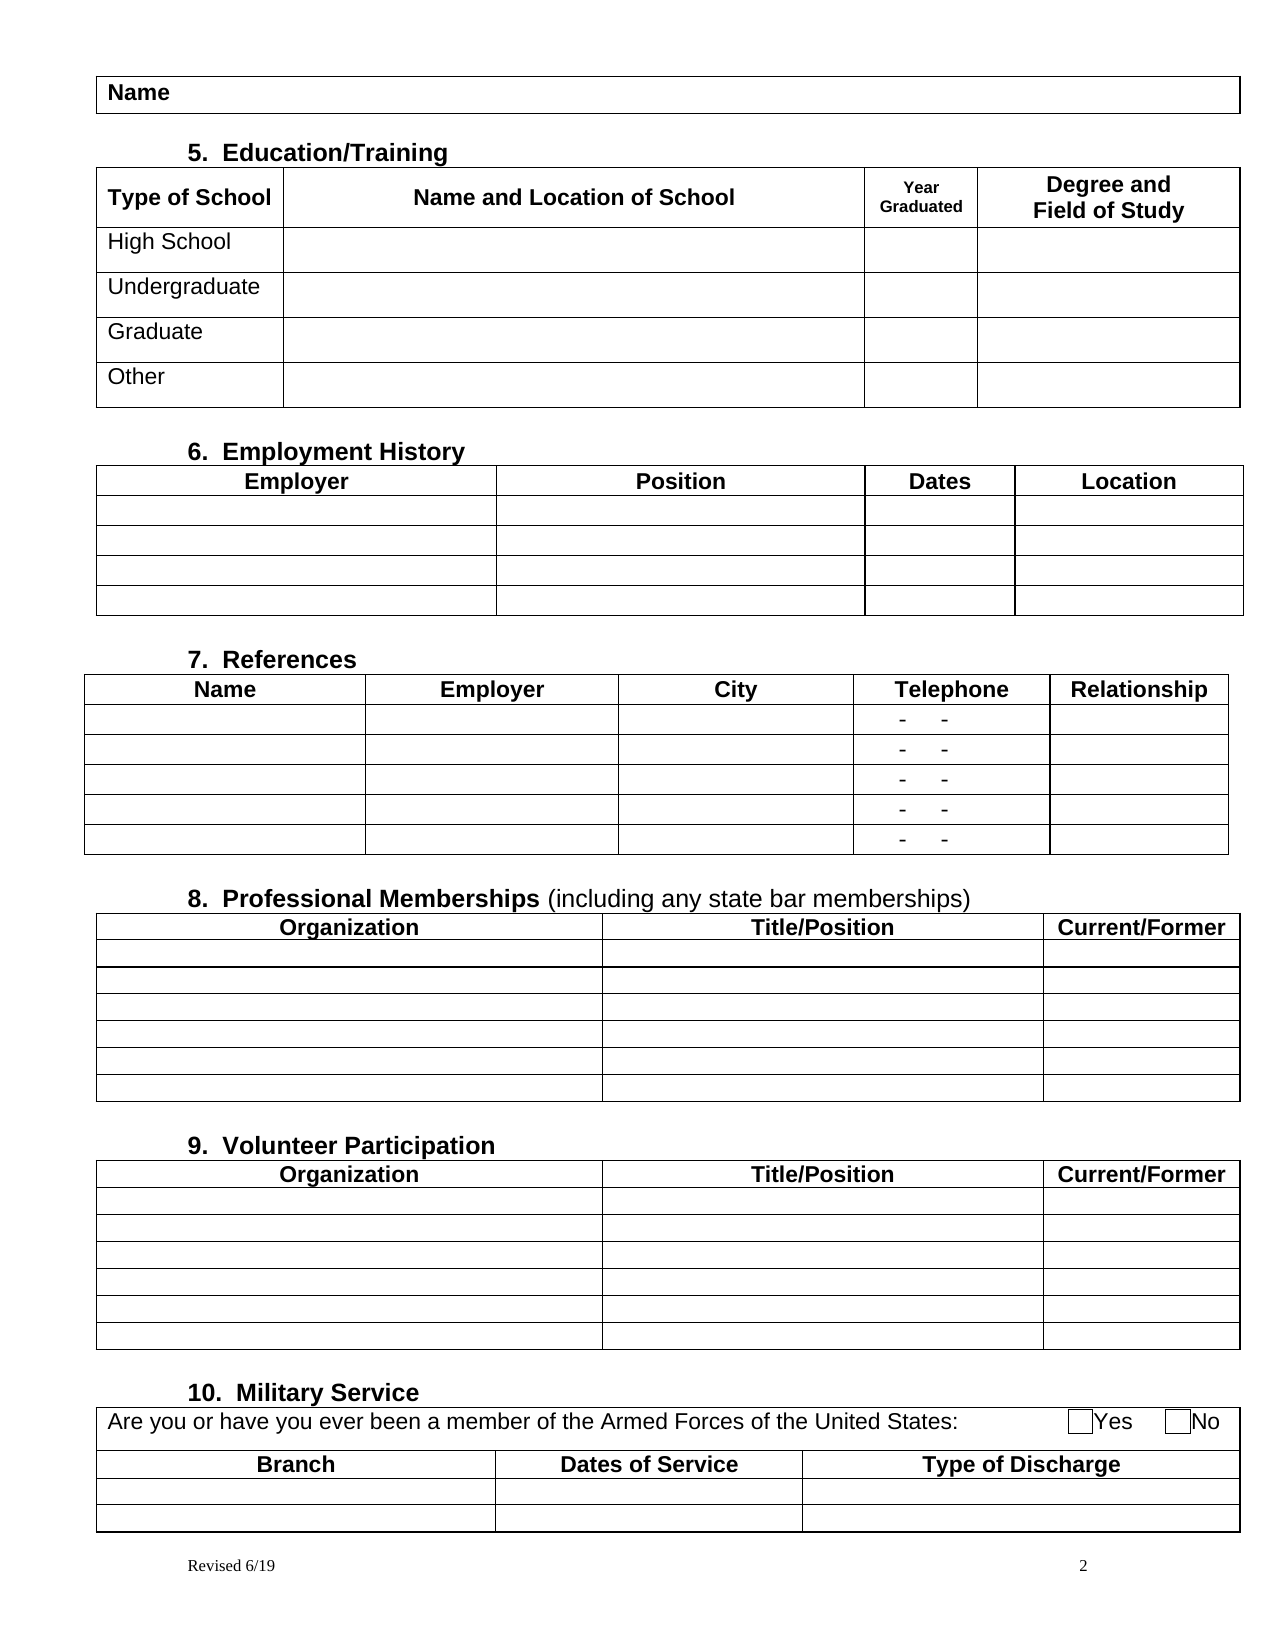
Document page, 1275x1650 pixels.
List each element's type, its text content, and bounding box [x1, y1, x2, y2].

table_cell [497, 556, 864, 585]
table_header Organization [97, 914, 602, 939]
table_header Title/Position [603, 1161, 1043, 1187]
table_cell [97, 496, 496, 525]
table_cell [97, 1505, 495, 1531]
table_header Employer [97, 466, 496, 495]
table_cell [1044, 1269, 1239, 1295]
table_cell [366, 795, 618, 824]
table_cell [85, 825, 365, 854]
table_cell [619, 735, 853, 764]
table_cell [619, 795, 853, 824]
table_cell [603, 1048, 1043, 1074]
text 7. References [187, 645, 1125, 674]
text 10. Military Service [187, 1378, 1125, 1407]
table_cell [603, 968, 1043, 993]
table_cell - - [854, 735, 1049, 764]
table_cell [1044, 994, 1239, 1020]
table_header Name [85, 675, 365, 704]
table_cell [1051, 765, 1228, 794]
table_cell [865, 318, 977, 362]
table_cell High School [97, 228, 283, 272]
table_cell [866, 556, 1014, 585]
table_cell [1051, 705, 1228, 734]
table_cell [1051, 735, 1228, 764]
table_cell [603, 1215, 1043, 1241]
table_cell [366, 765, 618, 794]
table_cell [97, 968, 602, 993]
table_cell [1044, 1296, 1239, 1322]
table_cell [97, 1323, 602, 1349]
table_cell [1051, 825, 1228, 854]
table_header Employer [366, 675, 618, 704]
table_cell [497, 586, 864, 615]
table_cell [803, 1505, 1239, 1531]
table_cell Dates of Service [496, 1451, 802, 1477]
table_cell [978, 318, 1239, 362]
table_cell [603, 1242, 1043, 1268]
table_cell - - [854, 765, 1049, 794]
table_cell [1051, 795, 1228, 824]
table_cell [497, 526, 864, 555]
table_header Year Graduated [865, 168, 977, 227]
table_cell [1016, 526, 1243, 555]
table_cell [619, 705, 853, 734]
table_header Dates [866, 466, 1014, 495]
table_cell [1044, 940, 1239, 966]
table_cell [97, 1242, 602, 1268]
table_cell [603, 1296, 1043, 1322]
table_cell Undergraduate [97, 273, 283, 317]
table_header Relationship [1051, 675, 1228, 704]
table_cell Type of Discharge [803, 1451, 1239, 1477]
table_cell [284, 318, 864, 362]
table_cell [284, 228, 864, 272]
table_cell [603, 1188, 1043, 1214]
text 8. Professional Memberships (including any state bar memberships) [187, 884, 1125, 912]
table_cell [978, 273, 1239, 317]
table_cell [85, 705, 365, 734]
table_cell [97, 1048, 602, 1074]
table_cell [284, 363, 864, 407]
table_cell [866, 586, 1014, 615]
table_header Name [97, 77, 1239, 113]
table_cell [1044, 1021, 1239, 1047]
table_cell [97, 994, 602, 1020]
table_cell [97, 1215, 602, 1241]
table_cell [497, 496, 864, 525]
table_cell [603, 994, 1043, 1020]
table_cell [865, 363, 977, 407]
table_cell [366, 825, 618, 854]
table_header Location [1016, 466, 1243, 495]
table_cell [1044, 1048, 1239, 1074]
table_cell [866, 496, 1014, 525]
table_cell Branch [97, 1451, 495, 1477]
table_cell [1044, 1242, 1239, 1268]
table_cell [97, 940, 602, 966]
table_cell [619, 765, 853, 794]
table_cell [1044, 1188, 1239, 1214]
table_cell [1044, 1215, 1239, 1241]
text 9. Volunteer Participation [187, 1131, 1125, 1160]
table_header Name and Location of School [284, 168, 864, 227]
table_header Current/Former [1044, 914, 1239, 939]
table_cell [97, 586, 496, 615]
table_cell [1044, 968, 1239, 993]
table_cell [97, 526, 496, 555]
table_header Type of School [97, 168, 283, 227]
table_cell [97, 1075, 602, 1101]
table_cell [97, 1188, 602, 1214]
table_cell - - [854, 795, 1049, 824]
table_cell [97, 556, 496, 585]
table_cell [97, 1021, 602, 1047]
table_cell [496, 1505, 802, 1531]
text 6. Employment History [187, 437, 1125, 465]
table_cell - - [854, 825, 1049, 854]
table_cell [85, 765, 365, 794]
table_cell [978, 363, 1239, 407]
table_header Are you or have you ever been a member of the Armed Forces of the United States: Yes No [97, 1408, 1239, 1450]
table_cell Graduate [97, 318, 283, 362]
table_cell [284, 273, 864, 317]
table_cell [603, 940, 1043, 966]
table_cell [603, 1021, 1043, 1047]
table_header Title/Position [603, 914, 1043, 939]
table_header Organization [97, 1161, 602, 1187]
table_cell [865, 273, 977, 317]
table_cell [866, 526, 1014, 555]
table_cell [1016, 556, 1243, 585]
table_header Telephone [854, 675, 1049, 704]
table_header Degree and Field of Study [978, 168, 1239, 227]
table_cell [1044, 1323, 1239, 1349]
text 5. Education/Training [187, 138, 1125, 167]
table_cell Other [97, 363, 283, 407]
table_cell [603, 1323, 1043, 1349]
table_cell [603, 1269, 1043, 1295]
table_cell [85, 735, 365, 764]
table_cell - - [854, 705, 1049, 734]
table_cell [1016, 586, 1243, 615]
table_cell [865, 228, 977, 272]
table_cell [1044, 1075, 1239, 1101]
table_cell [619, 825, 853, 854]
table_cell [1016, 496, 1243, 525]
table_header Position [497, 466, 864, 495]
table_cell [85, 795, 365, 824]
table_cell [803, 1479, 1239, 1504]
table_cell [97, 1269, 602, 1295]
table_cell [978, 228, 1239, 272]
table_cell [366, 705, 618, 734]
table_header City [619, 675, 853, 704]
table_header Current/Former [1044, 1161, 1239, 1187]
table_cell [496, 1479, 802, 1504]
table_cell [366, 735, 618, 764]
table_cell [603, 1075, 1043, 1101]
table_cell [97, 1479, 495, 1504]
table_cell [97, 1296, 602, 1322]
